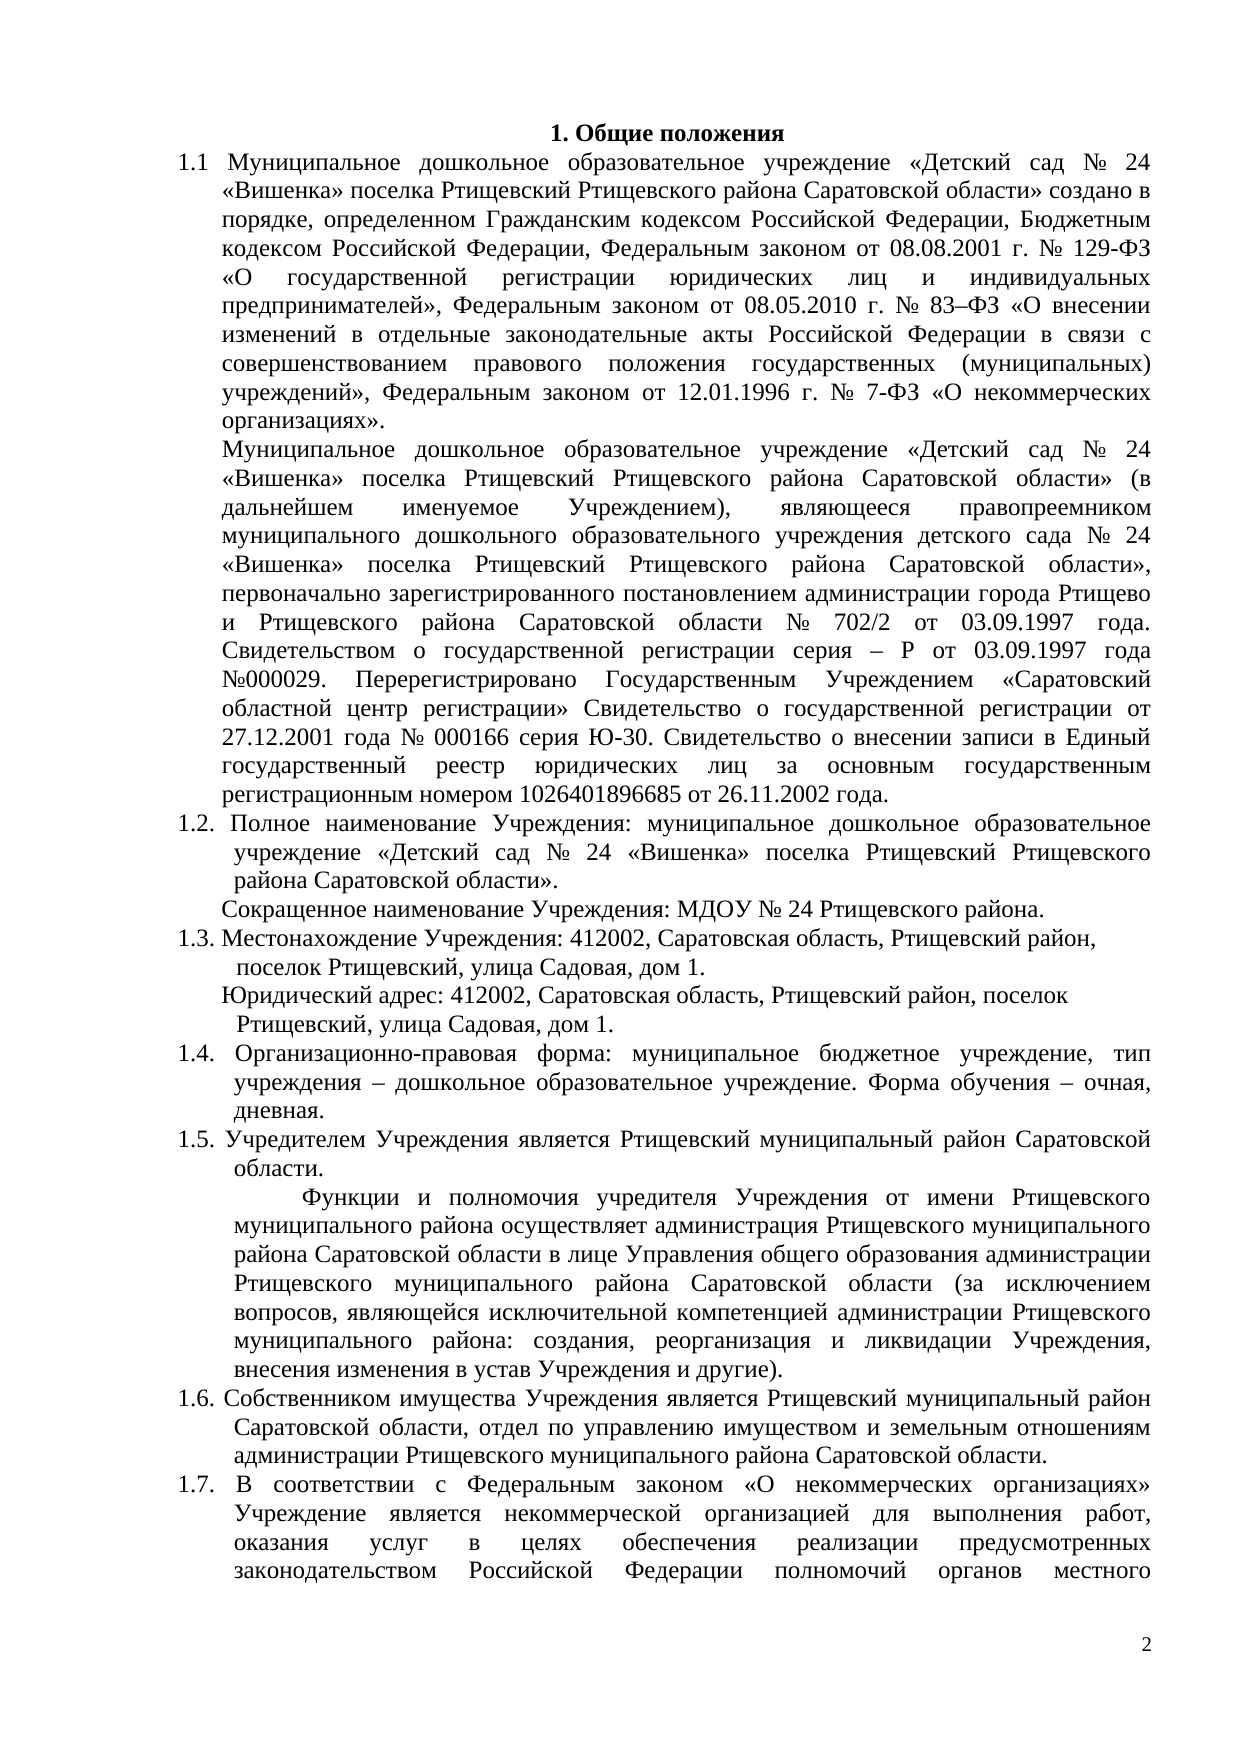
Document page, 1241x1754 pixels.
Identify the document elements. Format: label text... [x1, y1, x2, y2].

text 1. Общие положения [177, 118, 1152, 147]
text 1.5. Учредителем Учреждения является Ртищевский муниципальный район Саратовской области. [177, 1124, 1152, 1182]
text 1.6. Собственником имущества Учреждения является Ртищевский муниципальный район Саратовской области, отдел по управлению имуществом и земельным отношениям администрации Ртищевского муниципального района Саратовской области. [177, 1383, 1152, 1469]
text Муниципальное дошкольное образовательное учреждение «Детский сад № 24 «Вишенка» поселка Ртищевский Ртищевского района Саратовской области» (в дальнейшем именуемое Учреждением), являющееся правопреемником муниципального дошкольного образовательного учреждения детского сада № 24 «Вишенка» поселка Ртищевский Ртищевского района Саратовской области», первоначально зарегистрированного постановлением администрации города Ртищево и Ртищевского района Саратовской области № 702/2 от 03.09.1997 года. Свидетельством о государственной регистрации серия – Р от 03.09.1997 года №000029. Перерегистрировано Государственным Учреждением «Саратовский областной центр регистрации» Свидетельство о государственной регистрации от 27.12.2001 года № 000166 серия Ю-30. Свидетельство о внесении записи в Единый государственный реестр юридических лиц за основным государственным регистрационным номером 1026401896685 от 26.11.2002 года. [222, 434, 1152, 808]
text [177, 1469, 1152, 1584]
text 1.2. Полное наименование Учреждения: муниципальное дошкольное образовательное учреждение «Детский сад № 24 «Вишенка» поселка Ртищевский Ртищевского района Саратовской области». [177, 808, 1152, 894]
text 1.4. Организационно-правовая форма: муниципальное бюджетное учреждение, тип учреждения – дошкольное образовательное учреждение. Форма обучения – очная, дневная. [177, 1038, 1152, 1124]
text 1.1 Муниципальное дошкольное образовательное учреждение «Детский сад № 24 «Вишенка» поселка Ртищевский Ртищевского района Саратовской области» создано в порядке, определенном Гражданским кодексом Российской Федерации, Бюджетным кодексом Российской Федерации, Федеральным законом от 08.08.2001 г. № 129-ФЗ «О государственной регистрации юридических лиц и индивидуальных предпринимателей», Федеральным законом от 08.05.2010 г. № 83–ФЗ «О внесении изменений в отдельные законодательные акты Российской Федерации в связи с совершенствованием правового положения государственных (муниципальных) учреждений», Федеральным законом от 12.01.1996 г. № 7-ФЗ «О некоммерческих организациях». [177, 147, 1152, 434]
text Юридический адрес: 412002, Саратовская область, Ртищевский район, поселок Ртищевский, улица Садовая, дом 1. [177, 981, 1152, 1038]
text Функции и полномочия учредителя Учреждения от имени Ртищевского муниципального района осуществляет администрация Ртищевского муниципального района Саратовской области в лице Управления общего образования администрации Ртищевского муниципального района Саратовской области (за исключением вопросов, являющейся исключительной компетенцией администрации Ртищевского муниципального района: создания, реорганизация и ликвидации Учреждения, внесения изменения в устав Учреждения и другие). [177, 1182, 1152, 1383]
text 1.3. Местонахождение Учреждения: 412002, Саратовская область, Ртищевский район, поселок Ртищевский, улица Садовая, дом 1. [177, 923, 1152, 981]
text Сокращенное наименование Учреждения: МДОУ № 24 Ртищевского района. [177, 894, 1152, 923]
